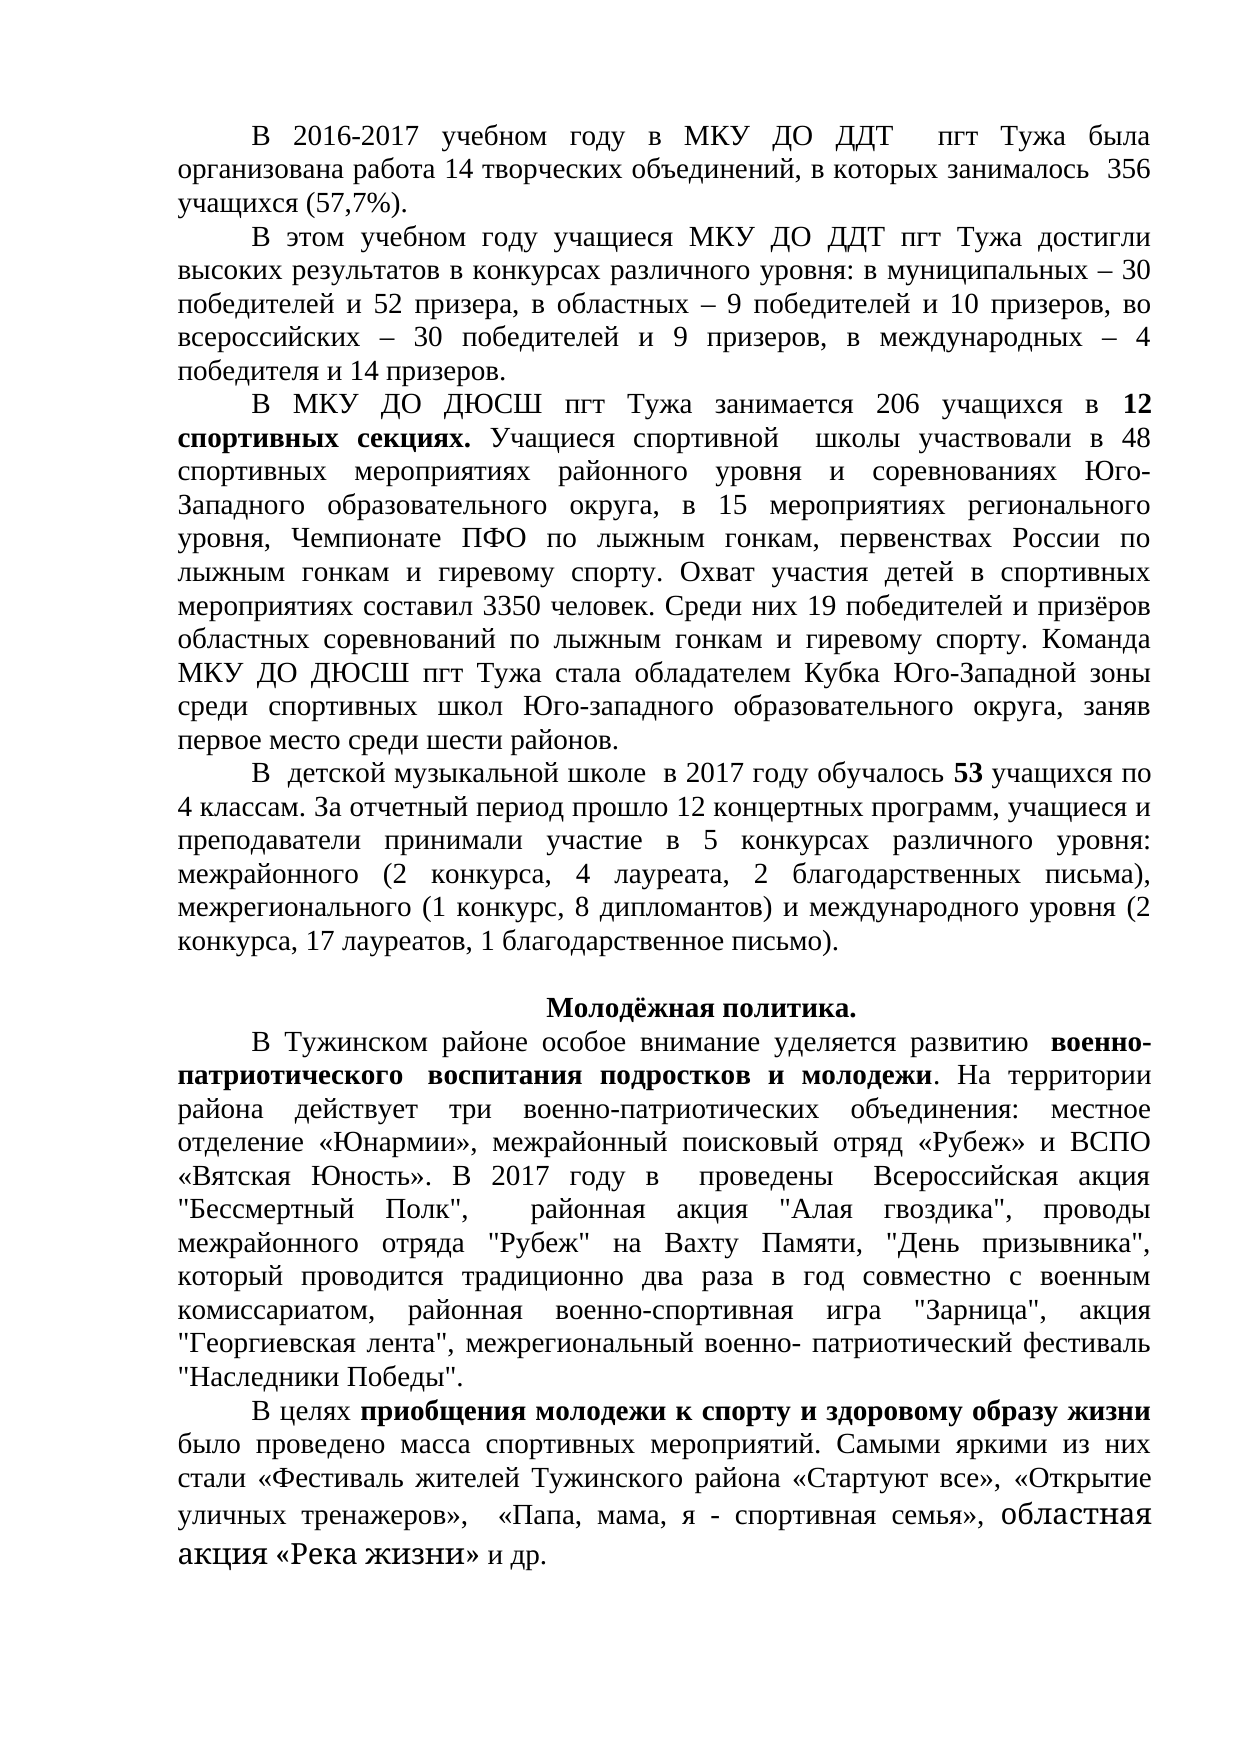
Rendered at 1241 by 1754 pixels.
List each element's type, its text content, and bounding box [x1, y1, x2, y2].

text В детской музыкальной школе в 2017 году обучалось 53 учащихся по 4 классам. За отчетный период прошло 12 концертных программ, учащиеся и преподаватели принимали участие в 5 конкурсах различного уровня: межрайонного (2 конкурса, 4 лауреата, 2 благодарственных письма), межрегионального (1 конкурс, 8 дипломантов) и международного уровня (2 конкурса, 17 лауреатов, 1 благодарственное письмо). [177, 755, 1152, 957]
text В МКУ ДО ДЮСШ пгт Тужа занимается 206 учащихся в 12 спортивных секциях. Учащиеся спортивной школы участвовали в 48 спортивных мероприятиях районного уровня и соревнованиях Юго-Западного образовательного округа, в 15 мероприятиях регионального уровня, Чемпионате ПФО по лыжным гонкам, первенствах России по лыжным гонкам и гиревому спорту. Охват участия детей в спортивных мероприятиях составил 3350 человек. Среди них 19 победителей и призёров областных соревнований по лыжным гонкам и гиревому спорту. Команда МКУ ДО ДЮСШ пгт Тужа стала обладателем Кубка Юго-Западной зоны среди спортивных школ Юго-западного образовательного округа, заняв первое место среди шести районов. [177, 386, 1152, 755]
text В Тужинском районе особое внимание уделяется развитию военно- патриотического воспитания подростков и молодежи. На территории района действует три военно-патриотических объединения: местное отделение «Юнармии», межрайонный поисковый отряд «Рубеж» и ВСПО «Вятская Юность». В 2017 году в проведены Всероссийская акция "Бессмертный Полк", районная акция "Алая гвоздика", проводы межрайонного отряда "Рубеж" на Вахту Памяти, "День призывника", который проводится традиционно два раза в год совместно с военным комиссариатом, районная военно-спортивная игра "Зарница", акция "Георгиевская лента", межрегиональный военно- патриотический фестиваль "Наследники Победы". [177, 1024, 1152, 1393]
text В этом учебном году учащиеся МКУ ДО ДДТ пгт Тужа достигли высоких результатов в конкурсах различного уровня: в муниципальных – 30 победителей и 52 призера, в областных – 9 победителей и 10 призеров, во всероссийских – 30 победителей и 9 призеров, в международных – 4 победителя и 14 призеров. [177, 219, 1152, 386]
text В 2016-2017 учебном году в МКУ ДО ДДТ пгт Тужа была организована работа 14 творческих объединений, в которых занималось 356 учащихся (57,7%). [177, 118, 1152, 219]
text Молодёжная политика. [177, 990, 1152, 1024]
text В целях приобщения молодежи к спорту и здоровому образу жизни было проведено масса спортивных мероприятий. Самыми яркими из них стали «Фестиваль жителей Тужинского района «Стартуют все», «Открытие уличных тренажеров», «Папа, мама, я - спортивная семья», областная акция «Река жизни» и др. [177, 1393, 1152, 1573]
